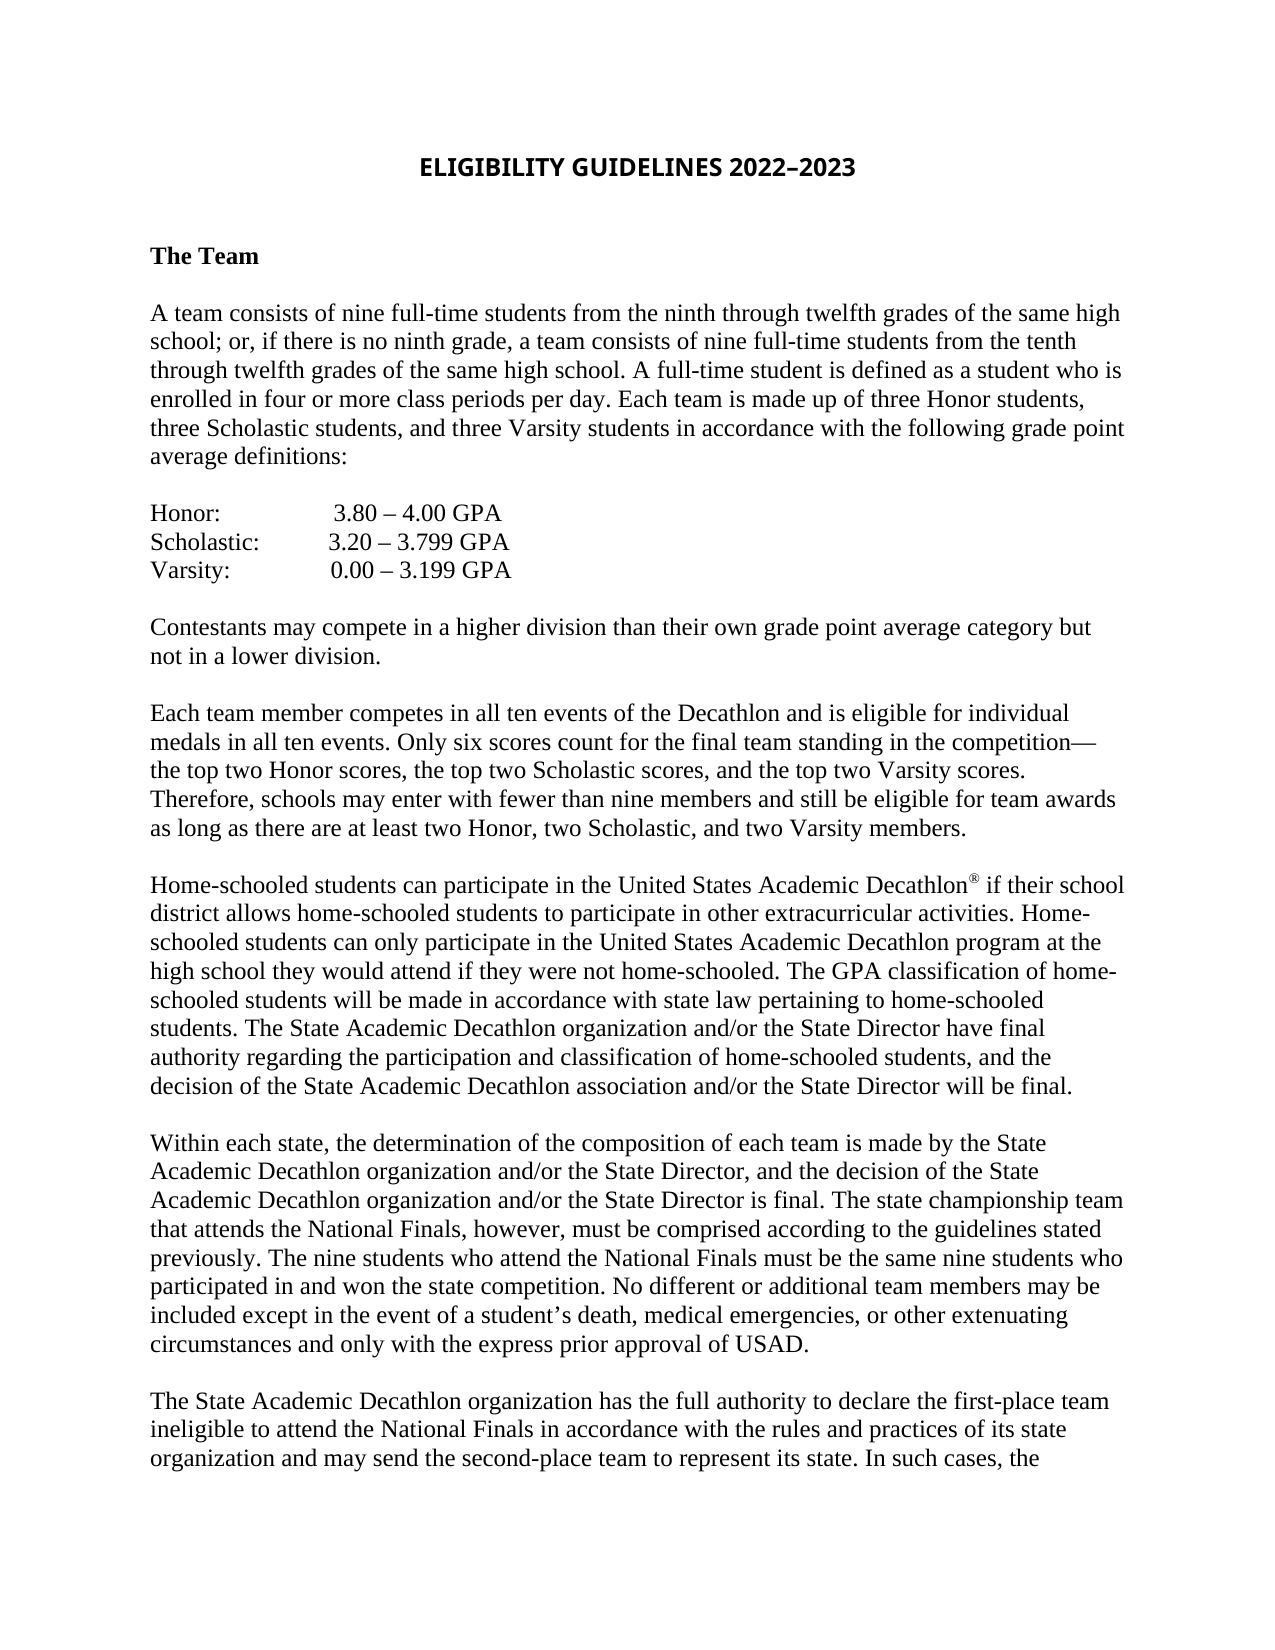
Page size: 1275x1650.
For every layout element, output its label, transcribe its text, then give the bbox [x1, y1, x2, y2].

text Honor: 3.80 – 4.00 GPA [150, 498, 1125, 527]
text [150, 1386, 1125, 1472]
text Varsity: 0.00 – 3.199 GPA [150, 556, 1125, 584]
text The Team [150, 241, 1125, 269]
text Scholastic: 3.20 – 3.799 GPA [150, 527, 1125, 556]
text Home-schooled students can participate in the United States Academic Decathlon® if their school district allows home-schooled students to participate in other extracurricular activities. Home-schooled students can only participate in the United States Academic Decathlon program at the high school they would attend if they were not home-schooled. The GPA classification of home-schooled students will be made in accordance with state law pertaining to home-schooled students. The State Academic Decathlon organization and/or the State Director have final authority regarding the participation and classification of home-schooled students, and the decision of the State Academic Decathlon association and/or the State Director will be final. [150, 870, 1125, 1100]
text Each team member competes in all ten events of the Decathlon and is eligible for individual medals in all ten events. Only six scores count for the final team standing in the competition—the top two Honor scores, the top two Scholastic scores, and the top two Varsity scores. Therefore, schools may enter with fewer than nine members and still be eligible for team awards as long as there are at least two Honor, two Scholastic, and two Varsity members. [150, 698, 1125, 842]
text Within each state, the determination of the composition of each team is made by the State Academic Decathlon organization and/or the State Director, and the decision of the State Academic Decathlon organization and/or the State Director is final. The state championship team that attends the National Finals, however, must be comprised according to the guidelines stated previously. The nine students who attend the National Finals must be the same nine students who participated in and won the state competition. No different or additional team members may be included except in the event of a student’s death, medical emergencies, or other extenuating circumstances and only with the express prior approval of USAD. [150, 1128, 1125, 1358]
text A team consists of nine full-time students from the ninth through twelfth grades of the same high school; or, if there is no ninth grade, a team consists of nine full-time students from the tenth through twelfth grades of the same high school. A full-time student is defined as a student who is enrolled in four or more class periods per day. Each team is made up of three Honor students, three Scholastic students, and three Varsity students in accordance with the following grade point average definitions: [150, 298, 1125, 470]
text Contestants may compete in a higher division than their own grade point average category but not in a lower division. [150, 612, 1125, 670]
text Eligibility Guidelines 2022–2023 [150, 150, 1125, 184]
